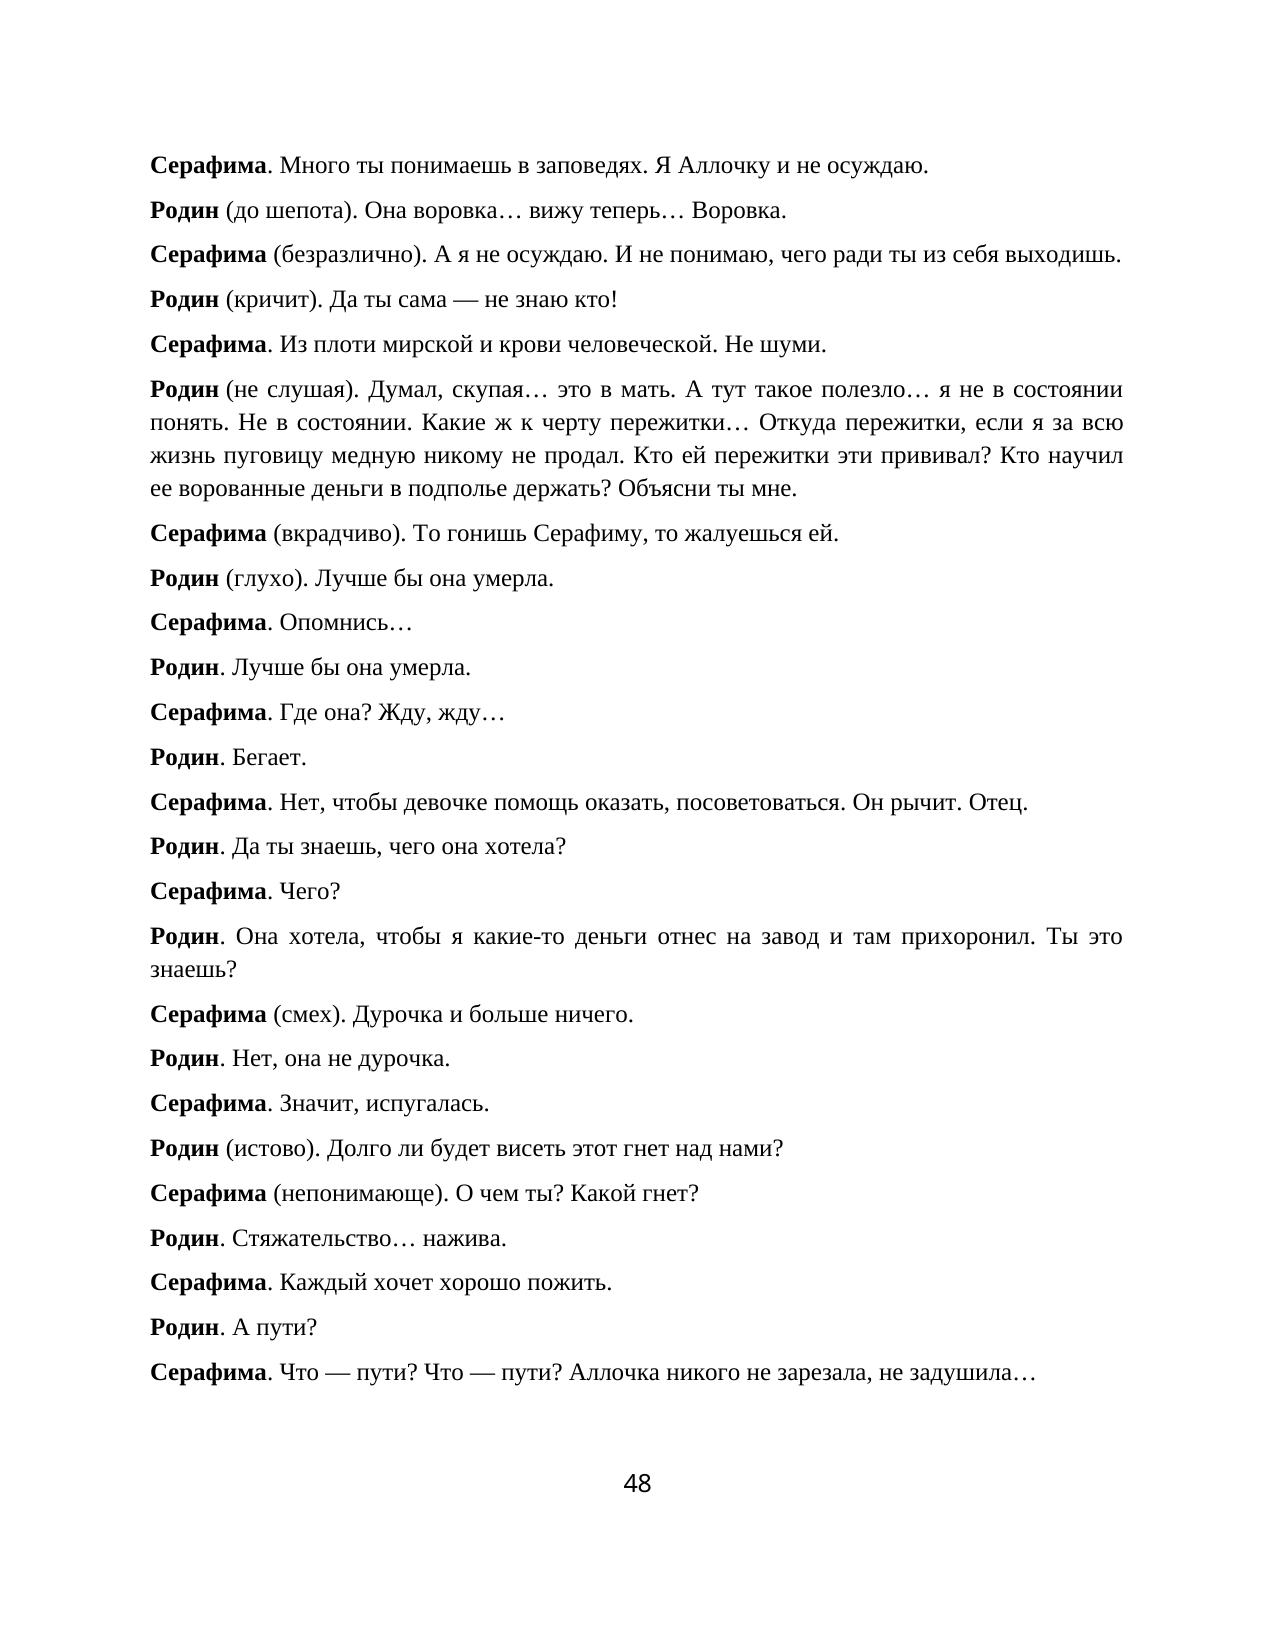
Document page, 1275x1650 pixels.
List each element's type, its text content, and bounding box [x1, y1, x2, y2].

text Серафима. Значит, испугалась. [150, 1088, 1125, 1117]
text Родин. Да ты знаешь, чего она хотела? [150, 831, 1125, 860]
text Родин. Она хотела, чтобы я какие-то деньги отнес на завод и там прихоронил. Ты это знаешь? [150, 921, 1125, 983]
text Серафима (безразлично). А я не осуждаю. И не понимаю, чего ради ты из себя выходишь. [150, 239, 1125, 268]
text Серафима. Где она? Жду, жду… [150, 697, 1125, 726]
text Родин. Стяжательство… нажива. [150, 1223, 1125, 1251]
text Серафима. Что — пути? Что — пути? Аллочка никого не зарезала, не задушила… [150, 1357, 1125, 1386]
text Серафима (смех). Дурочка и больше ничего. [150, 999, 1125, 1027]
text Родин. Нет, она не дурочка. [150, 1043, 1125, 1072]
text Родин. Лучше бы она умерла. [150, 652, 1125, 681]
text Серафима. Нет, чтобы девочке помощь оказать, посоветоваться. Он рычит. Отец. [150, 787, 1125, 815]
text Родин (кричит). Да ты сама — не знаю кто! [150, 284, 1125, 313]
text Серафима. Много ты понимаешь в заповедях. Я Аллочку и не осуждаю. [150, 150, 1125, 179]
text Серафима (непонимающе). О чем ты? Какой гнет? [150, 1178, 1125, 1207]
text Серафима (вкрадчиво). То гонишь Серафиму, то жалуешься ей. [150, 518, 1125, 547]
text Серафима. Опомнись… [150, 607, 1125, 636]
text Серафима. Каждый хочет хорошо пожить. [150, 1267, 1125, 1296]
text Серафима. Чего? [150, 876, 1125, 905]
text Серафима. Из плоти мирской и крови человеческой. Не шуми. [150, 329, 1125, 358]
text Родин. А пути? [150, 1312, 1125, 1341]
text Родин. Бегает. [150, 742, 1125, 771]
text Родин (до шепота). Она воровка… вижу теперь… Воровка. [150, 195, 1125, 223]
text Родин (глухо). Лучше бы она умерла. [150, 563, 1125, 591]
text Родин (истово). Долго ли будет висеть этот гнет над нами? [150, 1133, 1125, 1162]
text Родин (не слушая). Думал, скупая… это в мать. А тут такое полезло… я не в состоянии понять. Не в состоянии. Какие ж к черту пережитки… Откуда пережитки, если я за всю жизнь пуговицу медную никому не продал. Кто ей пережитки эти прививал? Кто научил ее ворованные деньги в подполье держать? Объясни ты мне. [150, 374, 1125, 502]
